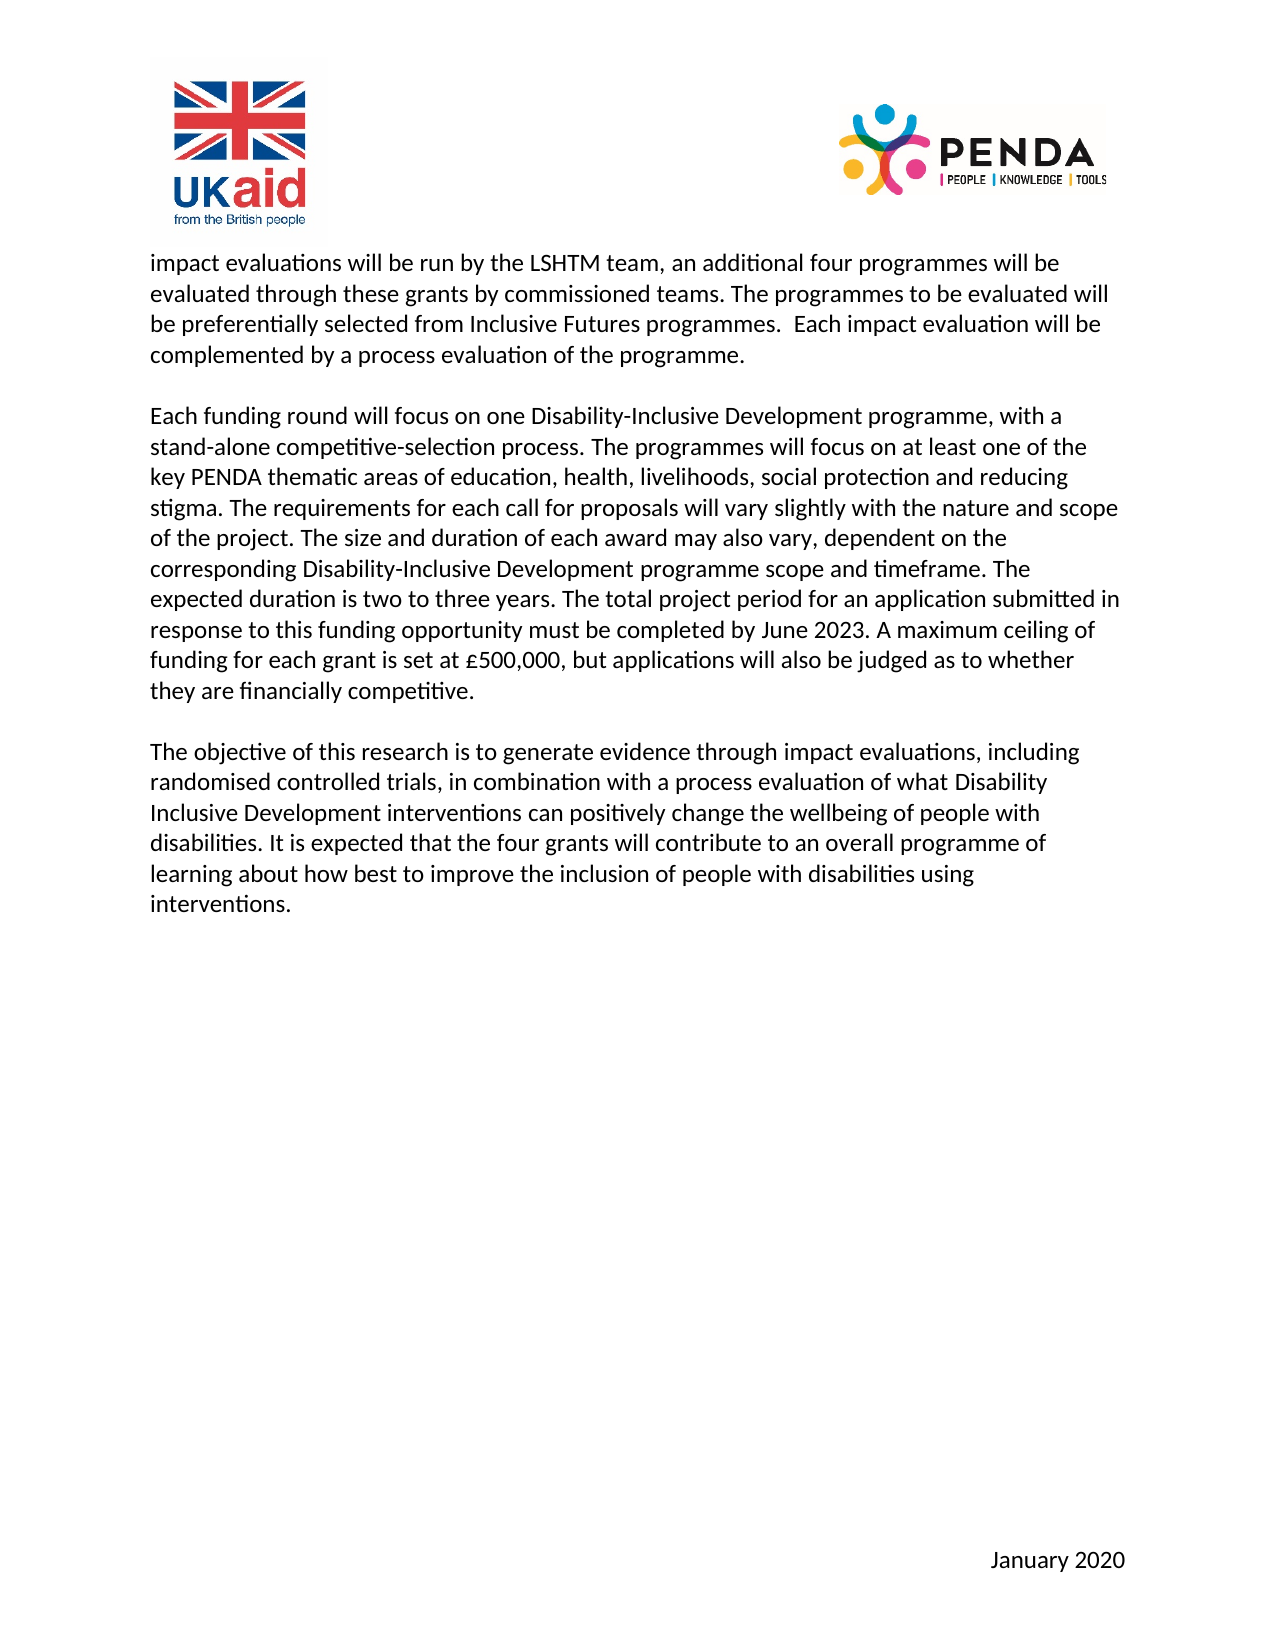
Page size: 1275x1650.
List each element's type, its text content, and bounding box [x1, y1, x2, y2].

text Each funding round will focus on one Disability-Inclusive Development programme, with a stand-alone competitive-selection process. The programmes will focus on at least one of the key PENDA thematic areas of education, health, livelihoods, social protection and reducing stigma. The requirements for each call for proposals will vary slightly with the nature and scope of the project. The size and duration of each award may also vary, dependent on the corresponding Disability-Inclusive Development programme scope and timeframe. The expected duration is two to three years. The total project period for an application submitted in response to this funding opportunity must be completed by June 2023. A maximum ceiling of funding for each grant is set at £500,000, but applications will also be judged as to whether they are financially competitive. [150, 400, 1125, 705]
text The objective of this research is to generate evidence through impact evaluations, including randomised controlled trials, in combination with a process evaluation of what Disability Inclusive Development interventions can positively change the wellbeing of people with disabilities. It is expected that the four grants will contribute to an overall programme of learning about how best to improve the inclusion of people with disabilities using interventions. Current call – Inclusive Education in Bangladesh [150, 736, 1125, 919]
picture [839, 104, 1107, 195]
picture [150, 57, 329, 247]
